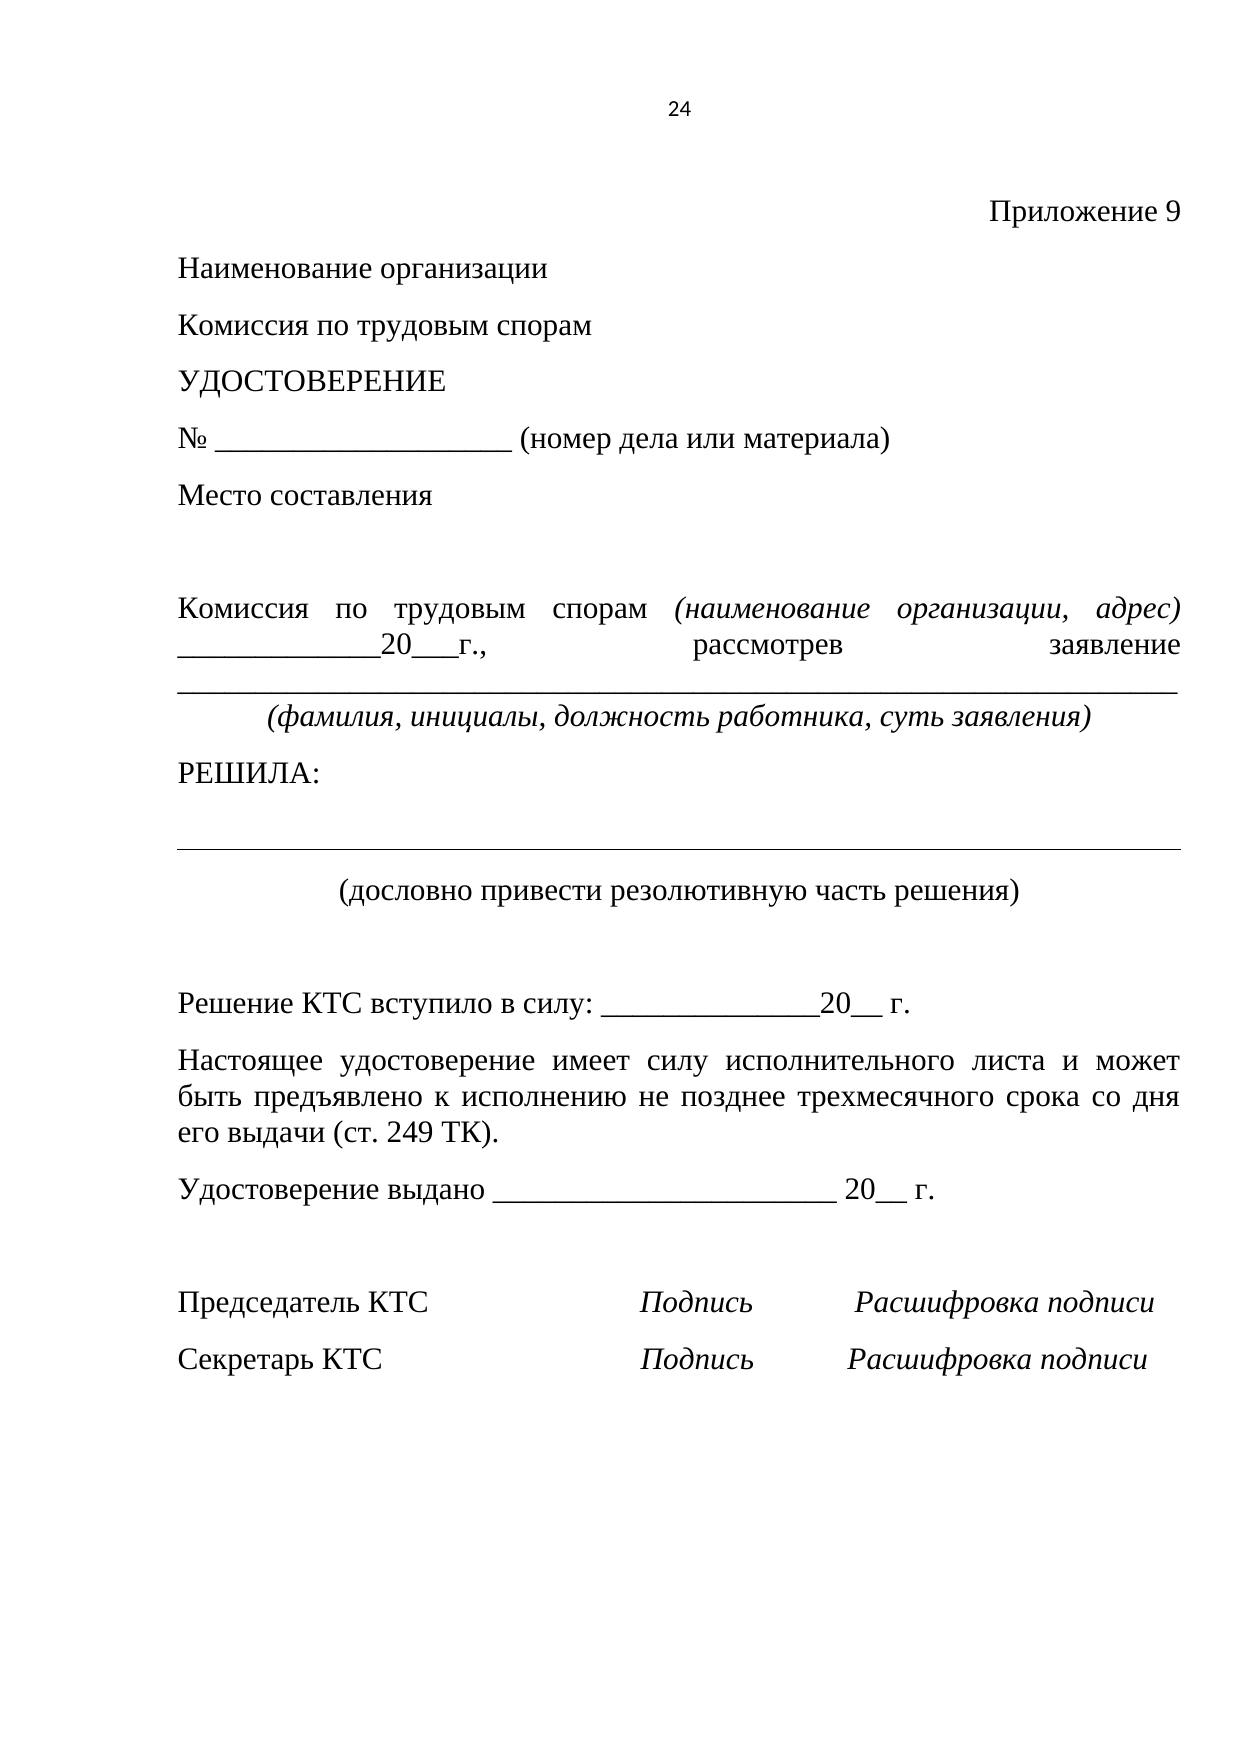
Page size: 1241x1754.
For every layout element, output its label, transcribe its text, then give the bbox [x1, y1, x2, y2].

text Председатель КТС Подпись Расшифровка подписи [177, 1283, 1181, 1319]
text Комиссия по трудовым спорам [177, 306, 1181, 342]
text УДОСТОВЕРЕНИЕ [177, 363, 1181, 398]
text (фамилия, инициалы, должность работника, суть заявления) [177, 697, 1181, 733]
text Приложение 9 [177, 192, 1181, 228]
text Секретарь КТС Подпись Расшифровка подписи [177, 1340, 1181, 1376]
text Решение КТС вступило в силу: ______________20__ г. [177, 984, 1181, 1020]
text (дословно привести резолютивную часть решения) [177, 871, 1181, 907]
text РЕШИЛА: [177, 754, 1181, 790]
text Комиссия по трудовым спорам (наименование организации, адрес) _____________20___г., рассмотрев заявление ________________________________________________________________ [177, 590, 1181, 697]
text Место составления [177, 476, 1181, 512]
text Наименование организации [177, 249, 1181, 285]
text № ___________________ (номер дела или материала) [177, 419, 1181, 455]
text Настоящее удостоверение имеет силу исполнительного листа и может быть предъявлено к исполнению не позднее трехмесячного срока со дня его выдачи (ст. 249 ТК). [177, 1041, 1181, 1149]
text Удостоверение выдано ______________________ 20__ г. [177, 1170, 1181, 1206]
